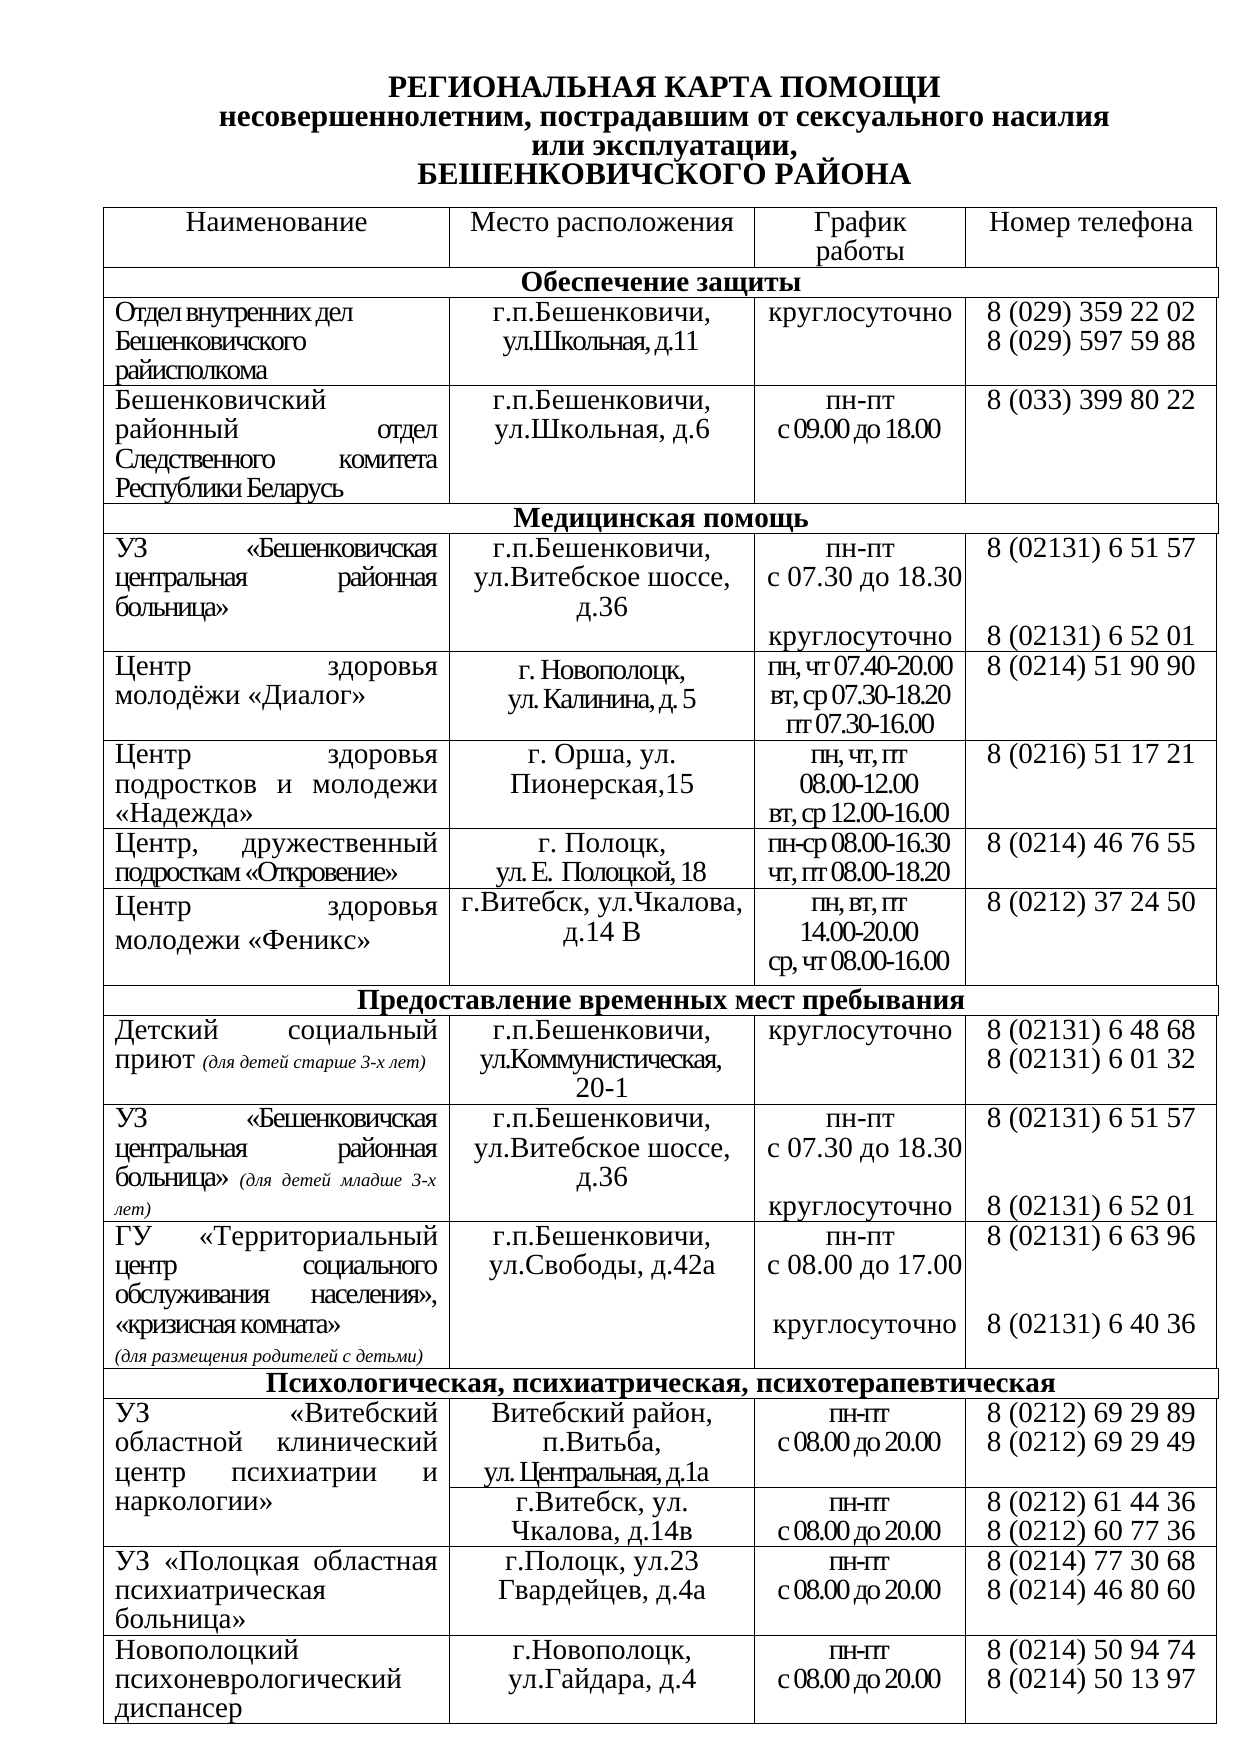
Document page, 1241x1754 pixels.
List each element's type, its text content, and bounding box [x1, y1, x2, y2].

table_header График работы [755, 208, 965, 267]
table_cell г.п.Бешенковичи, ул.Школьная, д.6 [450, 386, 754, 503]
text несовершеннолетним, пострадавшим от сексуального насилия [177, 103, 1152, 132]
table_cell г.Полоцк, ул.23 Гвардейцев, д.4а [450, 1547, 754, 1635]
table_cell 8 (02131) 6 51 57 8 (02131) 6 52 01 [966, 534, 1216, 651]
table_cell г.п.Бешенковичи, ул.Школьная, д.11 [450, 298, 754, 385]
table_cell 8 (0216) 51 17 21 [966, 741, 1216, 828]
table_cell Психологическая, психиатрическая, психотерапевтическая [104, 1369, 1218, 1398]
table_cell 8 (0212) 37 24 50 [966, 889, 1216, 985]
table_cell Центр здоровья молодёжи «Диалог» [104, 652, 449, 739]
table_cell УЗ «Бешенковичская центральная районная больница» [104, 534, 449, 651]
table_cell 8 (0214) 46 76 55 [966, 829, 1216, 887]
table_cell ГУ «Территориальный центр социального обслуживания населения», «кризисная комната» (для размещения родителей с детьми) [104, 1222, 449, 1368]
text БЕШЕНКОВИЧСКОГО РАЙОНА [177, 161, 1152, 191]
table_cell г.Витебск, ул. Чкалова, д.14в [450, 1488, 754, 1546]
table_cell круглосуточно [755, 1016, 965, 1103]
table_cell пн-пт с 08.00 до 20.00 [755, 1488, 965, 1546]
table_cell г.п.Бешенковичи, ул.Витебское шоссе, д.36 [450, 534, 754, 651]
table_cell 8 (02131) 6 48 68 8 (02131) 6 01 32 [966, 1016, 1216, 1103]
table_cell УЗ «Бешенковичская центральная районная больница» (для детей младше 3-х лет) [104, 1105, 449, 1221]
table_cell г.п.Бешенковичи, ул.Свободы, д.42а [450, 1222, 754, 1368]
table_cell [755, 1547, 965, 1635]
table_cell Витебский район, п.Витьба, ул. Центральная, д.1а [450, 1399, 754, 1487]
table_cell пн-пт с 08.00 до 20.00 [755, 1399, 965, 1487]
table_cell Центр здоровья подростков и молодежи «Надежда» [104, 741, 449, 828]
table_cell Новополоцкий психоневрологический диспансер [104, 1636, 449, 1723]
table_cell г. Орша, ул. Пионерская,15 [450, 741, 754, 828]
table_cell г.п.Бешенковичи, ул.Витебское шоссе, д.36 [450, 1105, 754, 1221]
table_cell круглосуточно [755, 298, 965, 385]
table_cell 8 (02131) 6 51 57 8 (02131) 6 52 01 [966, 1105, 1216, 1221]
table_cell Отдел внутренних дел Бешенковичского райисполкома [104, 298, 449, 385]
table_cell г.Новополоцк, ул.Гайдара, д.4 [450, 1636, 754, 1723]
table_cell УЗ «Витебский областной клинический центр психиатрии и наркологии» [104, 1399, 449, 1546]
table_cell Центр, дружественный подросткам «Откровение» [104, 829, 449, 887]
table_cell Детский социальный приют (для детей старше 3-х лет) [104, 1016, 449, 1103]
table_cell г.п.Бешенковичи, ул.Коммунистическая, 20-1 [450, 1016, 754, 1103]
table_cell 8 (0212) 61 44 36 8 (0212) 60 77 36 [966, 1488, 1216, 1546]
table_cell Медицинская помощь [104, 504, 1218, 533]
table_cell пн-пт с 07.30 до 18.30 круглосуточно [755, 534, 965, 651]
table_cell 8 (033) 399 80 22 [966, 386, 1216, 503]
table_cell пн-пт с 08.00 до 17.00 круглосуточно [755, 1222, 965, 1368]
table_cell пн-ср 08.00-16.30 чт, пт 08.00-18.20 [755, 829, 965, 887]
table_cell Обеспечение защиты [104, 268, 1218, 297]
table_cell г. Новополоцк, ул. Калинина, д. 5 [450, 652, 754, 739]
table_cell 8 (029) 359 22 02 8 (029) 597 59 88 [966, 298, 1216, 385]
table_cell 8 (0214) 50 94 74 8 (0214) 50 13 97 [966, 1636, 1216, 1723]
table_header Наименование [104, 208, 449, 267]
table_header Место расположения [450, 208, 754, 267]
table_cell пн-пт с 09.00 до 18.00 [755, 386, 965, 503]
table_cell 8 (0214) 77 30 68 8 (0214) 46 80 60 [966, 1547, 1216, 1635]
text РЕГИОНАЛЬНАЯ КАРТА ПОМОЩИ [177, 74, 1152, 103]
table_cell 8 (0214) 51 90 90 [966, 652, 1216, 739]
table_header Номер телефона [966, 208, 1216, 267]
table_cell Центр здоровья молодежи «Феникс» [104, 889, 449, 985]
table_cell 8 (02131) 6 63 96 8 (02131) 6 40 36 [966, 1222, 1216, 1368]
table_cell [755, 1636, 965, 1723]
table_cell пн, чт 07.40-20.00 вт, ср 07.30-18.20 пт 07.30-16.00 [755, 652, 965, 739]
table_cell УЗ «Полоцкая областная психиатрическая больница» [104, 1547, 449, 1635]
table_cell Бешенковичский районный отдел Следственного комитета Республики Беларусь [104, 386, 449, 503]
table_cell г.Витебск, ул.Чкалова, д.14 В [450, 889, 754, 985]
table_cell 8 (0212) 69 29 89 8 (0212) 69 29 49 [966, 1399, 1216, 1487]
table_cell пн, вт, пт 14.00-20.00 ср, чт 08.00-16.00 [755, 889, 965, 985]
table_cell пн-пт с 07.30 до 18.30 круглосуточно [755, 1105, 965, 1221]
table_cell Предоставление временных мест пребывания [104, 986, 1218, 1015]
text или эксплуатации, [177, 132, 1152, 161]
table_cell г. Полоцк, ул. Е. Полоцкой, 18 [450, 829, 754, 887]
table_cell пн, чт, пт 08.00-12.00 вт, ср 12.00-16.00 [755, 741, 965, 828]
